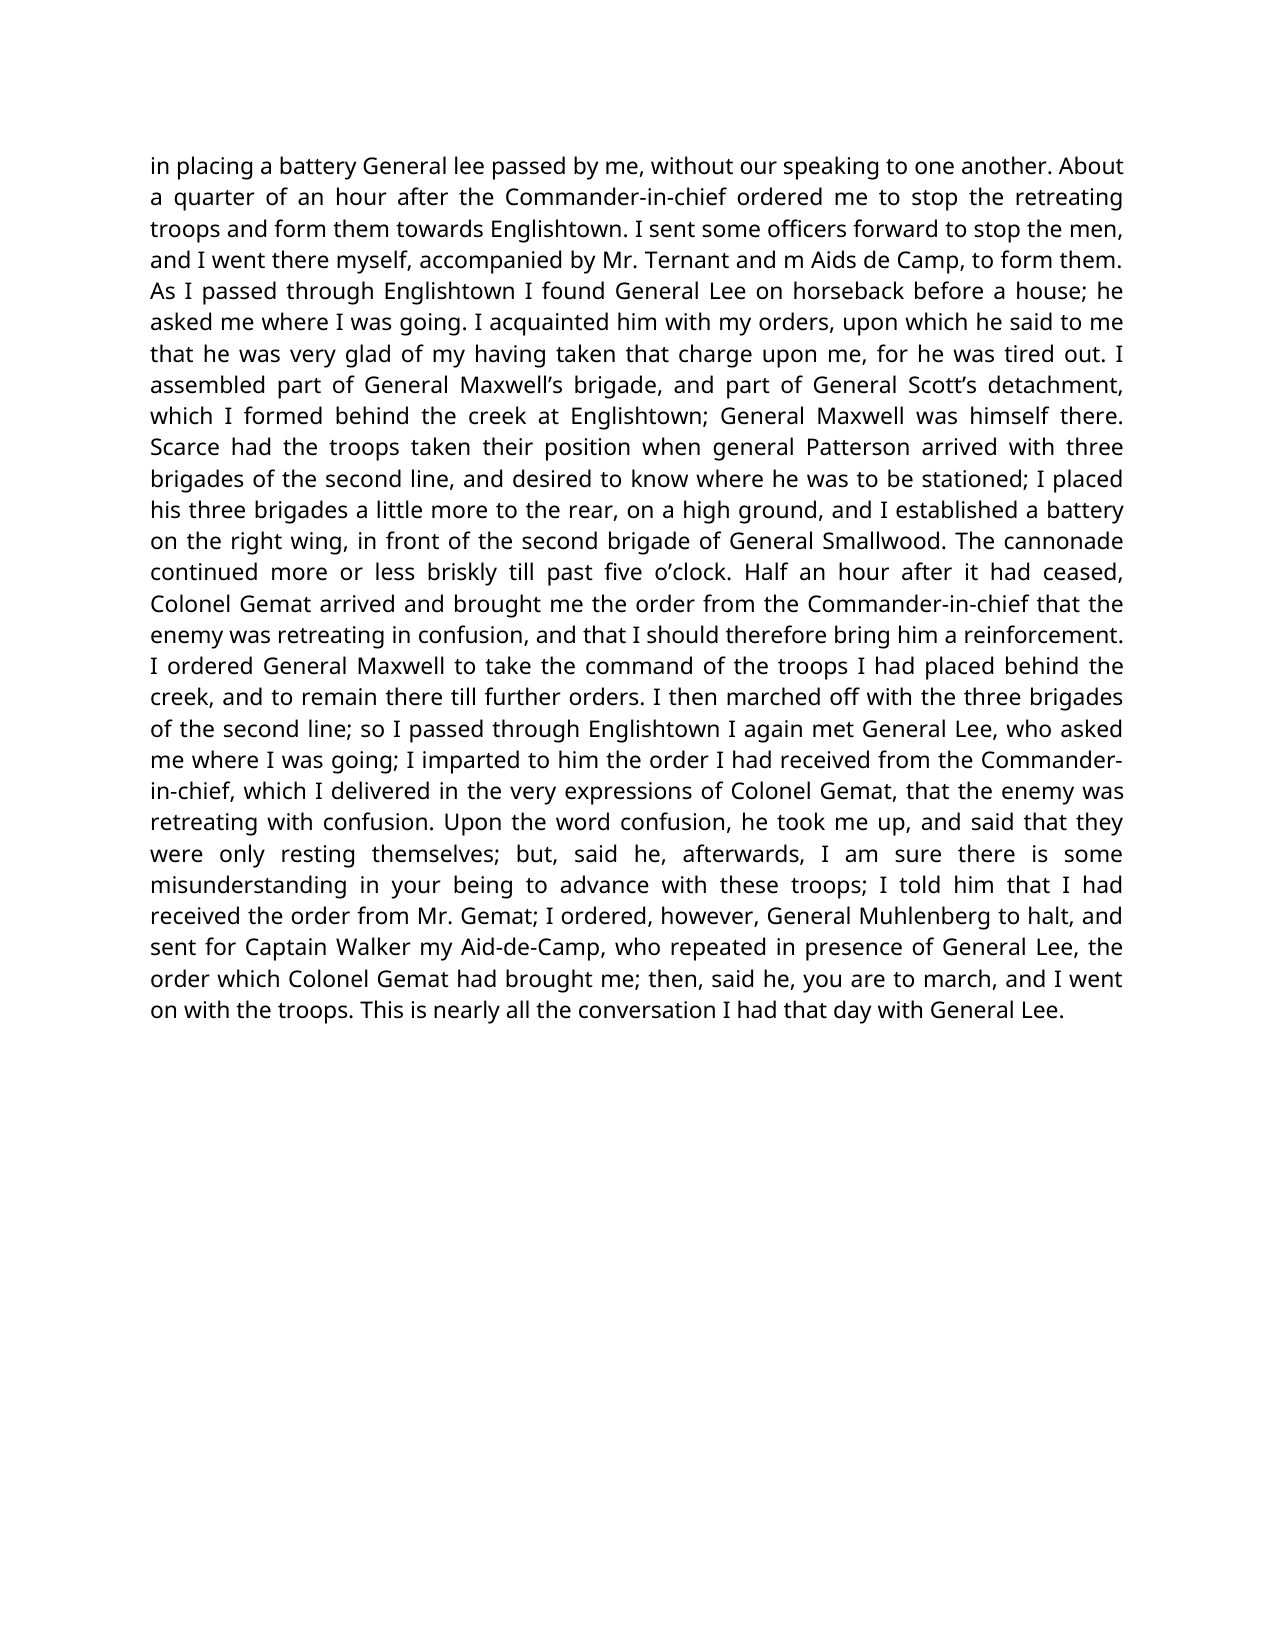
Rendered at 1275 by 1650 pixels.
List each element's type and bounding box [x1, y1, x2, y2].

text [150, 150, 1125, 1025]
